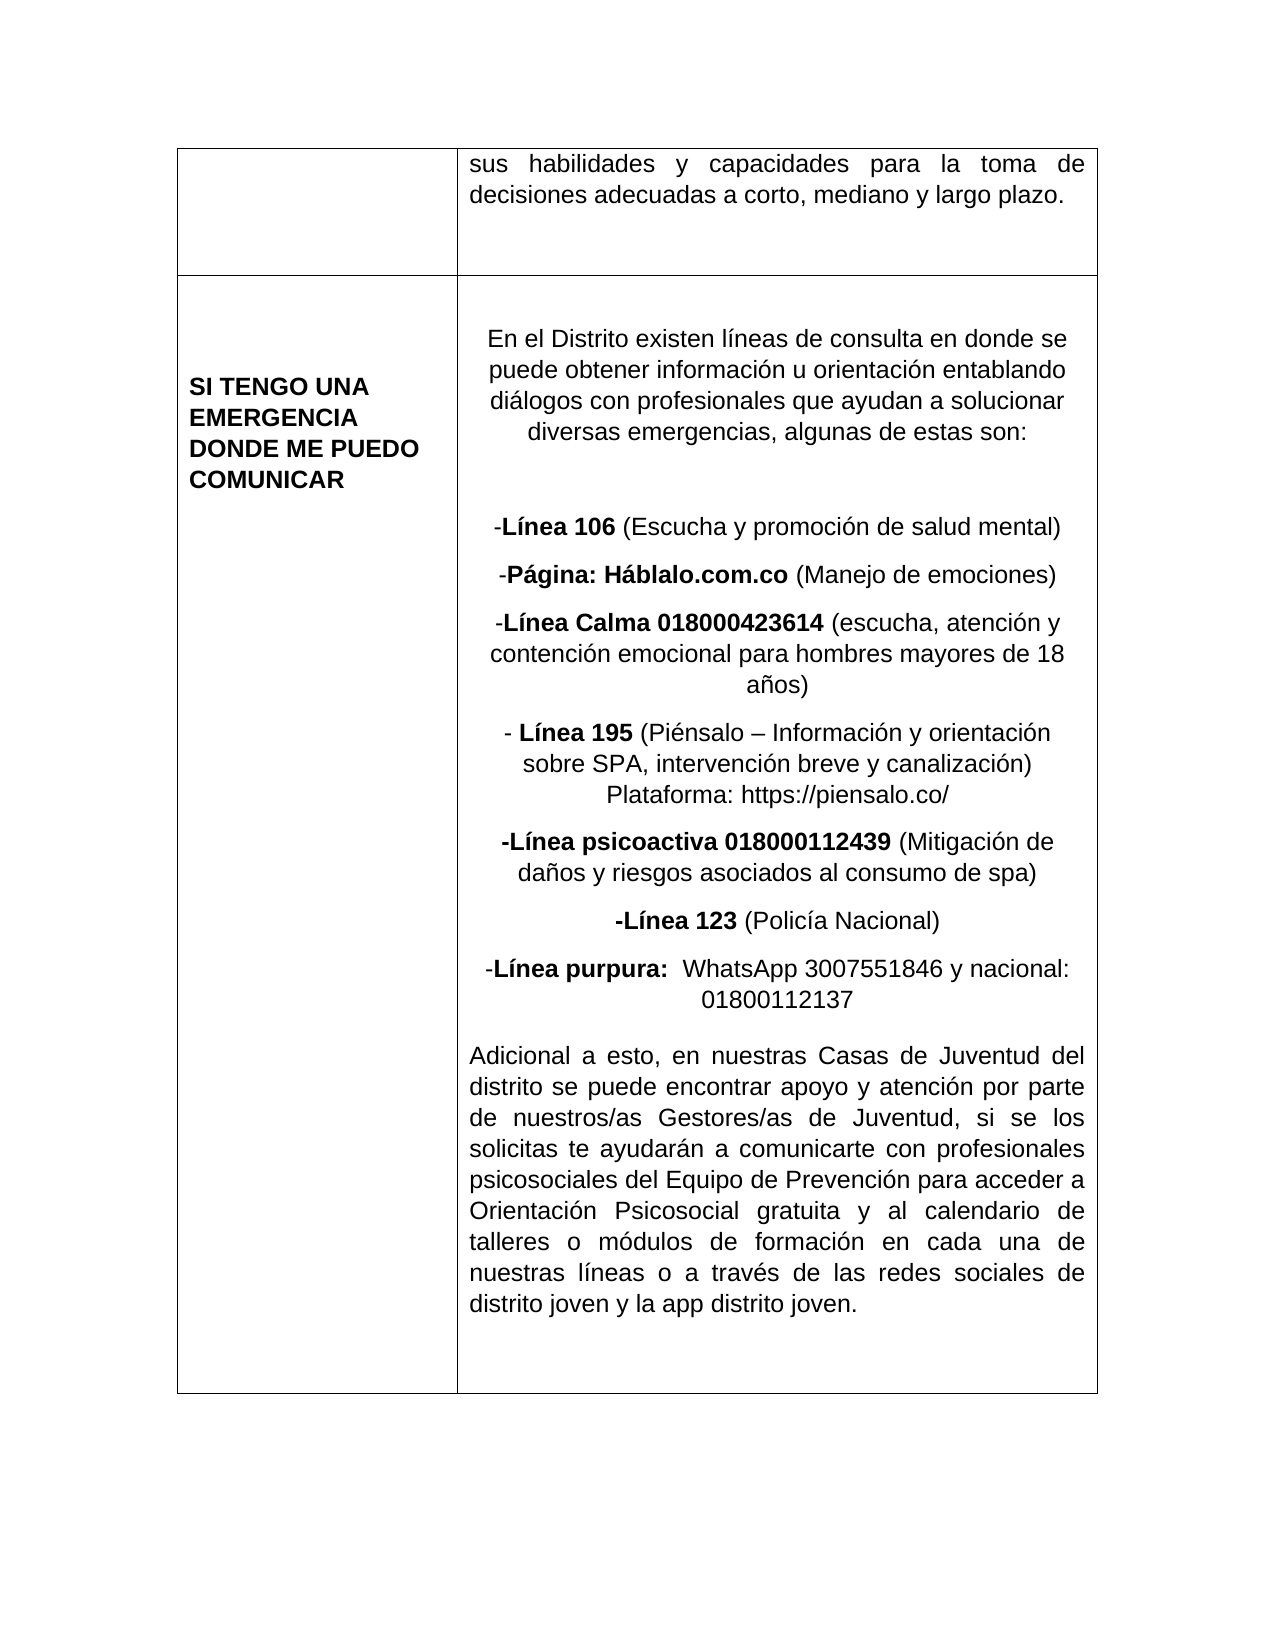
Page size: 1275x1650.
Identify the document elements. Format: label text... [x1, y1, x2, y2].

table_cell En el Distrito existen líneas de consulta en donde se puede obtener información u orientación entablando diálogos con profesionales que ayudan a solucionar diversas emergencias, algunas de estas son: -Línea 106 (Escucha y promoción de salud mental) -Página: Háblalo.com.co (Manejo de emociones) -Línea Calma 018000423614 (escucha, atención y contención emocional para hombres mayores de 18 años) - Línea 195 (Piénsalo – Información y orientación sobre SPA, intervención breve y canalización) Plataforma: https://piensalo.co/ -Línea psicoactiva 018000112439 (Mitigación de daños y riesgos asociados al consumo de spa) -Línea 123 (Policía Nacional) -Línea purpura: WhatsApp 3007551846 y nacional: 01800112137 Adicional a esto, en nuestras Casas de Juventud del distrito se puede encontrar apoyo y atención por parte de nuestros/as Gestores/as de Juventud, si se los solicitas te ayudarán a comunicarte con profesionales psicosociales del Equipo de Prevención para acceder a Orientación Psicosocial gratuita y al calendario de talleres o módulos de formación en cada una de nuestras líneas o a través de las redes sociales de distrito joven y la app distrito joven. [458, 276, 1097, 1393]
table_cell SI TENGO UNA EMERGENCIA DONDE ME PUEDO COMUNICAR [178, 276, 457, 1393]
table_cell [178, 149, 457, 275]
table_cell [458, 149, 1097, 275]
